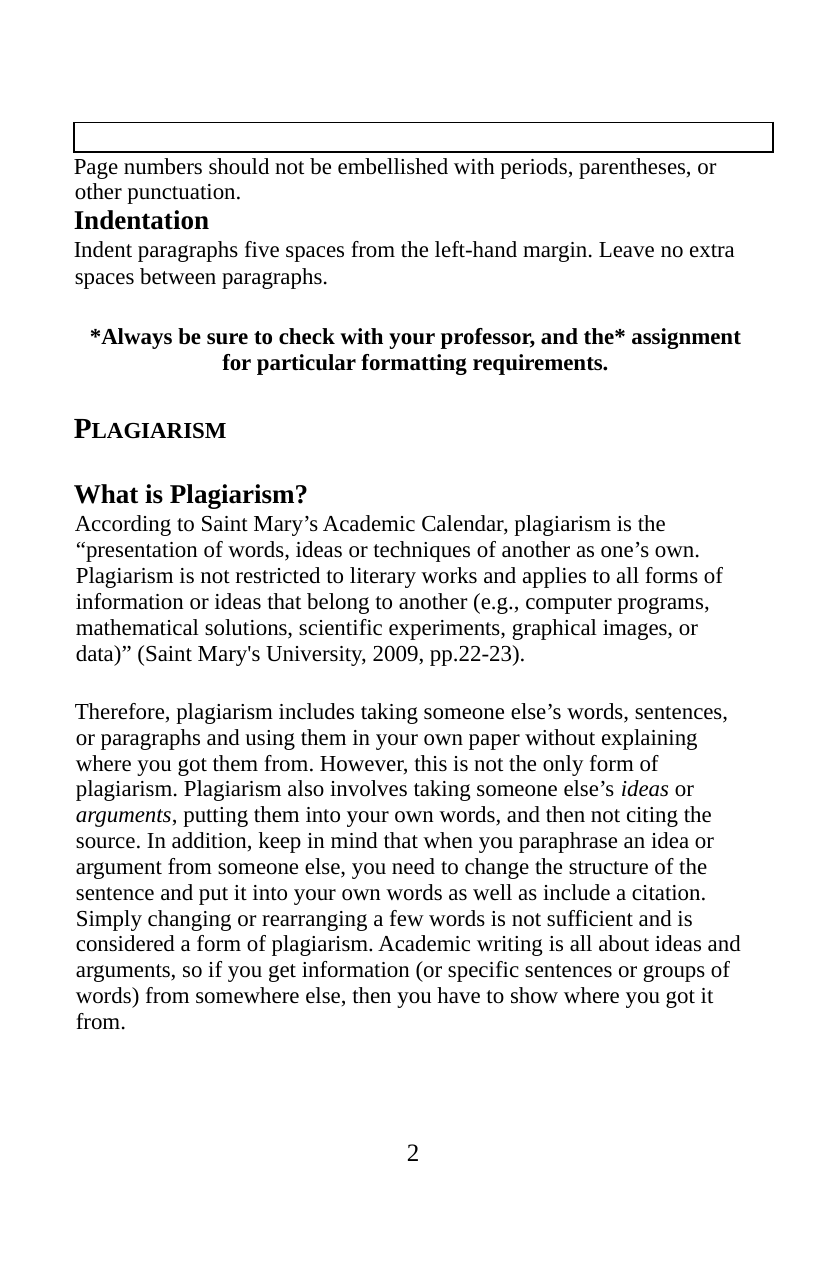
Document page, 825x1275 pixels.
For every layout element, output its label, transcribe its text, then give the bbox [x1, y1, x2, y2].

subtitle PLAGIARISM [73, 411, 790, 445]
text Page numbers should not be embellished with periods, parentheses, or other punctuation. [73, 155, 750, 204]
text *Always be sure to check with your professor, and the* assignment for particular formatting requirements. [88, 324, 743, 375]
subtitle Indentation [73, 205, 790, 236]
subtitle What is Plagiarism? [73, 478, 790, 509]
text Indent paragraphs five spaces from the left-hand margin. Leave no extra spaces between paragraphs. [73, 238, 750, 289]
text Therefore, plagiarism includes taking someone else’s words, sentences, or paragraphs and using them in your own paper without explaining where you got them from. However, this is not the only form of plagiarism. Plagiarism also involves taking someone else’s ideas or arguments, putting them into your own words, and then not citing the source. In addition, keep in mind that when you paraphrase an idea or argument from someone else, you need to change the structure of the sentence and put it into your own words as well as include a citation. Simply changing or rearranging a few words is not sufficient and is considered a form of plagiarism. Academic writing is all about ideas and arguments, so if you get information (or specific sentences or groups of words) from somewhere else, then you have to show where you got it from. [74, 698, 751, 1034]
text According to Saint Mary’s Academic Calendar, plagiarism is the “presentation of words, ideas or techniques of another as one’s own. Plagiarism is not restricted to literary works and applies to all forms of information or ideas that belong to another (e.g., computer programs, mathematical solutions, scientific experiments, graphical images, or data)” (Saint Mary's University, 2009, pp.22-23). [74, 511, 751, 666]
